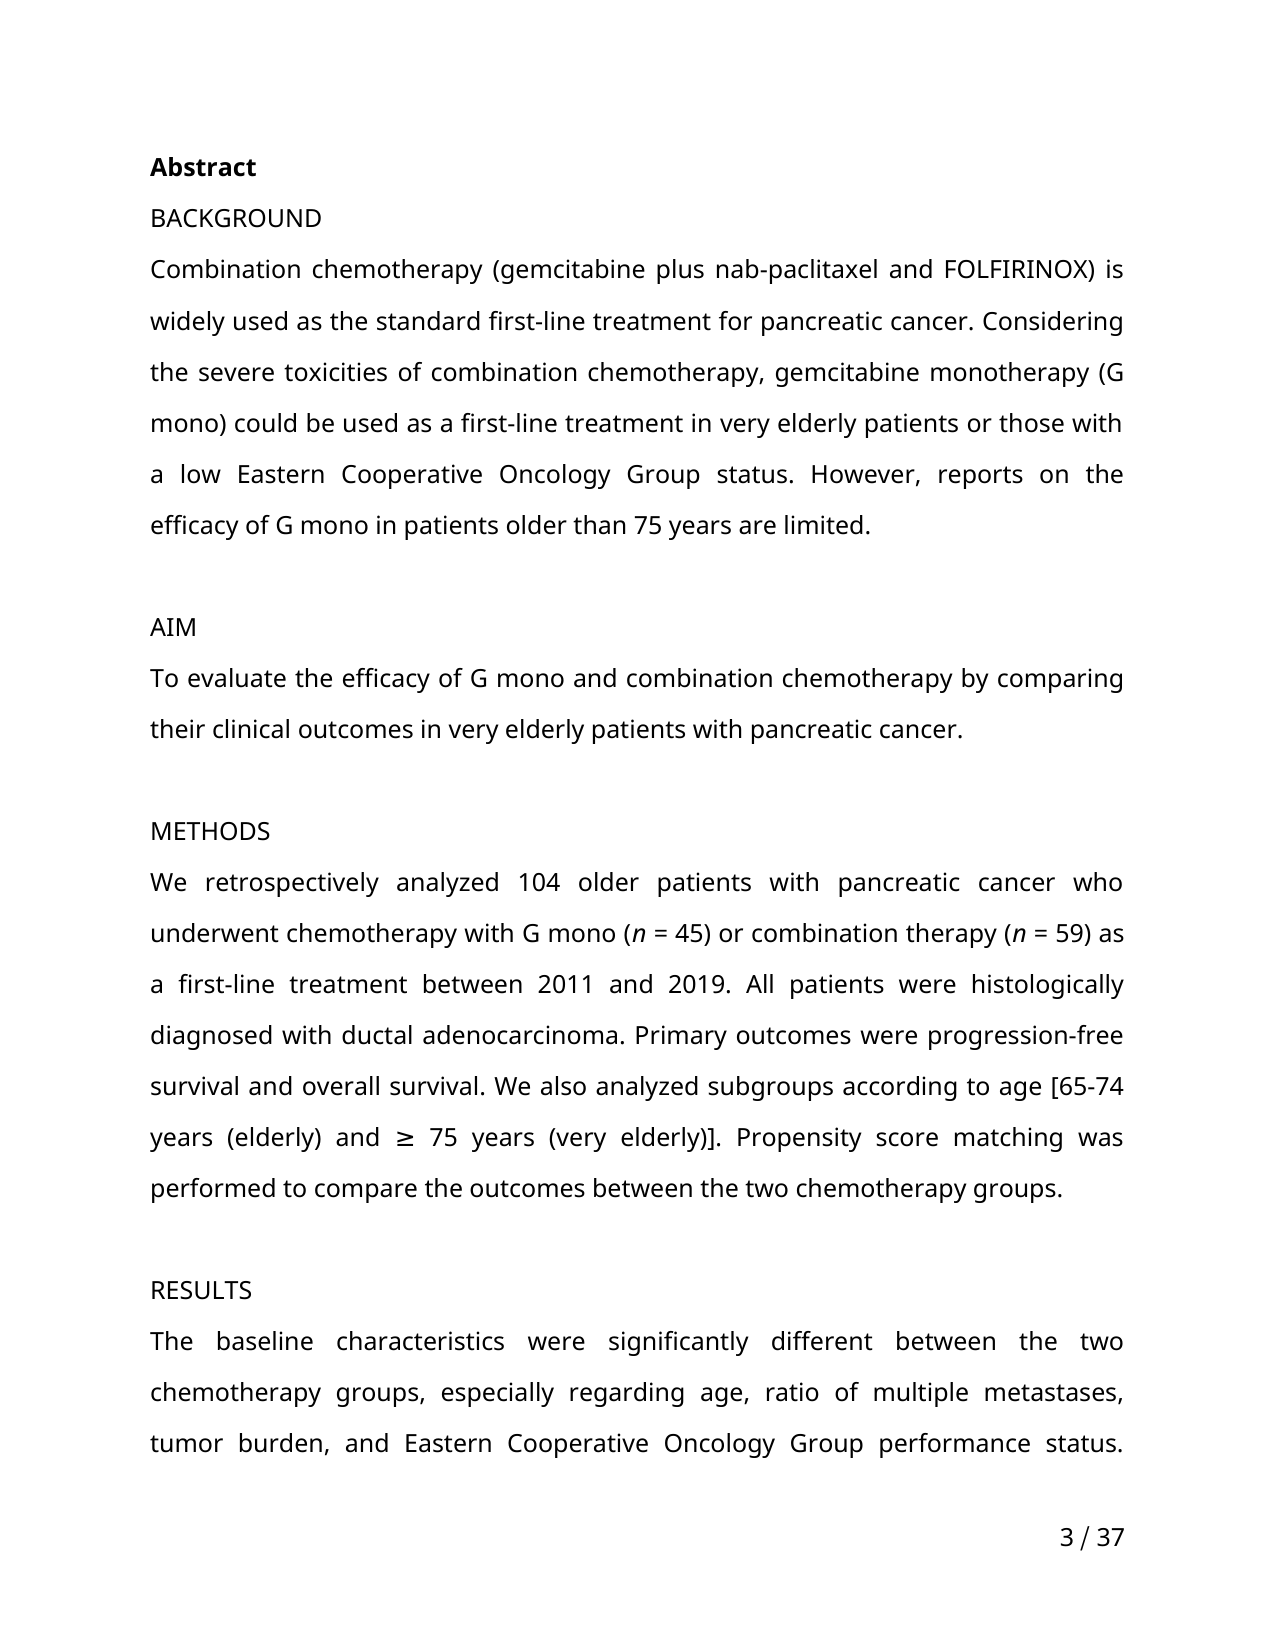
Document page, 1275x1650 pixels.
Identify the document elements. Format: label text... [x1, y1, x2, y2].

text We retrospectively analyzed 104 older patients with pancreatic cancer who underwent chemotherapy with G mono (n = 45) or combination therapy (n = 59) as a first-line treatment between 2011 and 2019. All patients were histologically diagnosed with ductal adenocarcinoma. Primary outcomes were progression-free survival and overall survival. We also analyzed subgroups according to age [65-74 years (elderly) and ≥ 75 years (very elderly)]. Propensity score matching was performed to compare the outcomes between the two chemotherapy groups. [150, 864, 1125, 1205]
text RESULTS [150, 1273, 1125, 1307]
text To evaluate the efficacy of G mono and combination chemotherapy by comparing their clinical outcomes in very elderly patients with pancreatic cancer. [150, 660, 1125, 746]
text Combination chemotherapy (gemcitabine plus nab-paclitaxel and FOLFIRINOX) is widely used as the standard first-line treatment for pancreatic cancer. Considering the severe toxicities of combination chemotherapy, gemcitabine monotherapy (G mono) could be used as a first-line treatment in very elderly patients or those with a low Eastern Cooperative Oncology Group status. However, reports on the efficacy of G mono in patients older than 75 years are limited. [150, 252, 1125, 541]
text METHODS [150, 813, 1125, 848]
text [150, 1324, 1125, 1460]
text AIM [150, 609, 1125, 643]
text Abstract [150, 150, 1125, 184]
text BACKGROUND [150, 201, 1125, 235]
